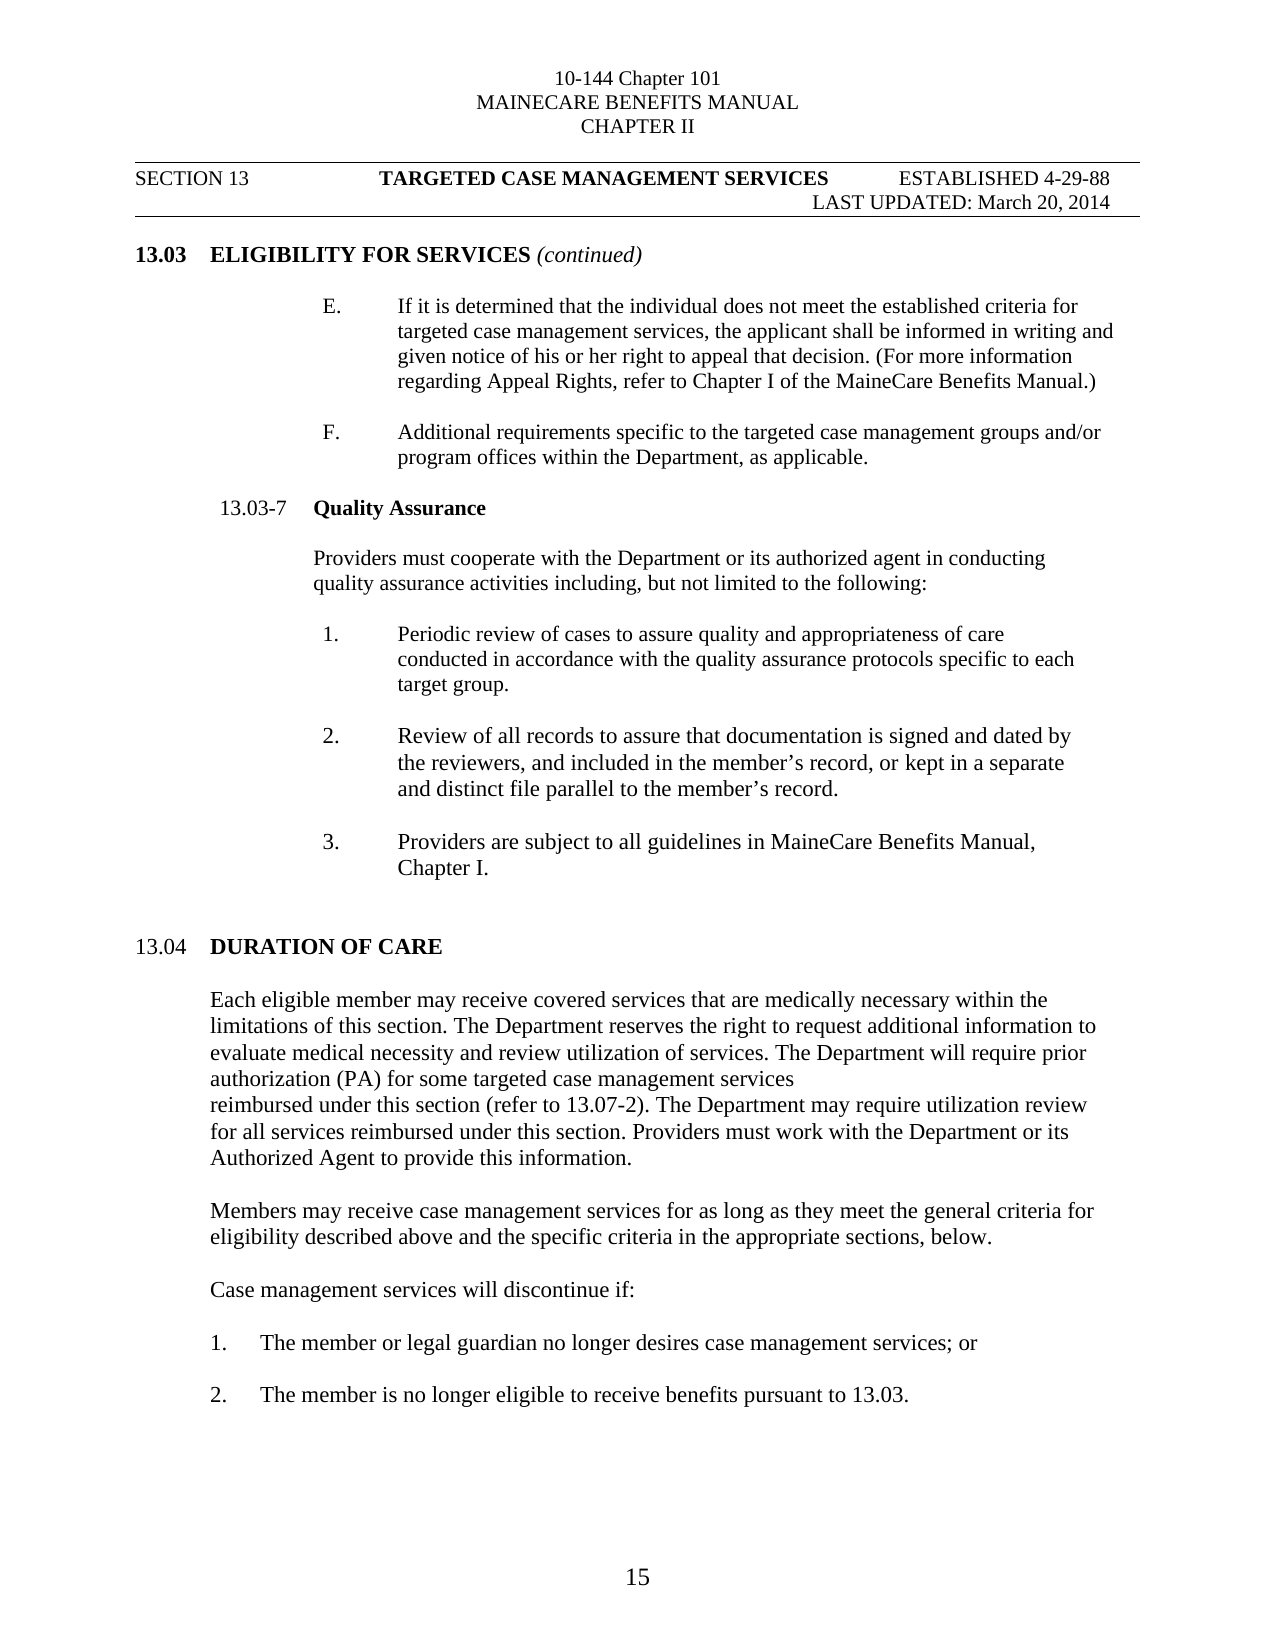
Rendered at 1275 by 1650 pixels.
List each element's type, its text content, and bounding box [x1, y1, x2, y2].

text E. If it is determined that the individual does not meet the established criteria for targeted case management services, the applicant shall be informed in writing and given notice of his or her right to appeal that decision. (For more information regarding Appeal Rights, refer to Chapter I of the MaineCare Benefits Manual.) [322, 293, 1140, 394]
text Providers must cooperate with the Department or its authorized agent in conducting quality assurance activities including, but not limited to the following: [210, 545, 1099, 595]
list 2. Review of all records to assure that documentation is signed and dated by the reviewers, and included in the member’s record, or kept in a separate and distinct file parallel to the member’s record. [322, 723, 1099, 802]
text 1. The member or legal guardian no longer desires case management services; or [210, 1329, 1140, 1355]
text reimbursed under this section (refer to 13.07-2). The Department may require utilization review for all services reimbursed under this section. Providers must work with the Department or its Authorized Agent to provide this information. [210, 1092, 1099, 1171]
text Each eligible member may receive covered services that are medically necessary within the limitations of this section. The Department reserves the right to request additional information to evaluate medical necessity and review utilization of services. The Department will require prior authorization (PA) for some targeted case management services [210, 986, 1099, 1092]
text 13.03 ELIGIBILITY FOR SERVICES (continued) [135, 241, 1099, 268]
text 1. Periodic review of cases to assure quality and appropriateness of care conducted in accordance with the quality assurance protocols specific to each target group. [322, 621, 1099, 696]
text 3. Providers are subject to all guidelines in MaineCare Benefits Manual, Chapter I. [322, 828, 1099, 881]
text 13.04 DURATION OF CARE [135, 933, 1140, 960]
text Members may receive case management services for as long as they meet the general criteria for eligibility described above and the specific criteria in the appropriate sections, below. [210, 1197, 1140, 1250]
text Case management services will discontinue if: [210, 1276, 1140, 1302]
text 13.03-7 Quality Assurance [219, 494, 1099, 520]
text 2. The member is no longer eligible to receive benefits pursuant to 13.03. [210, 1381, 1140, 1408]
text F. Additional requirements specific to the targeted case management groups and/or program offices within the Department, as applicable. [135, 419, 1140, 469]
